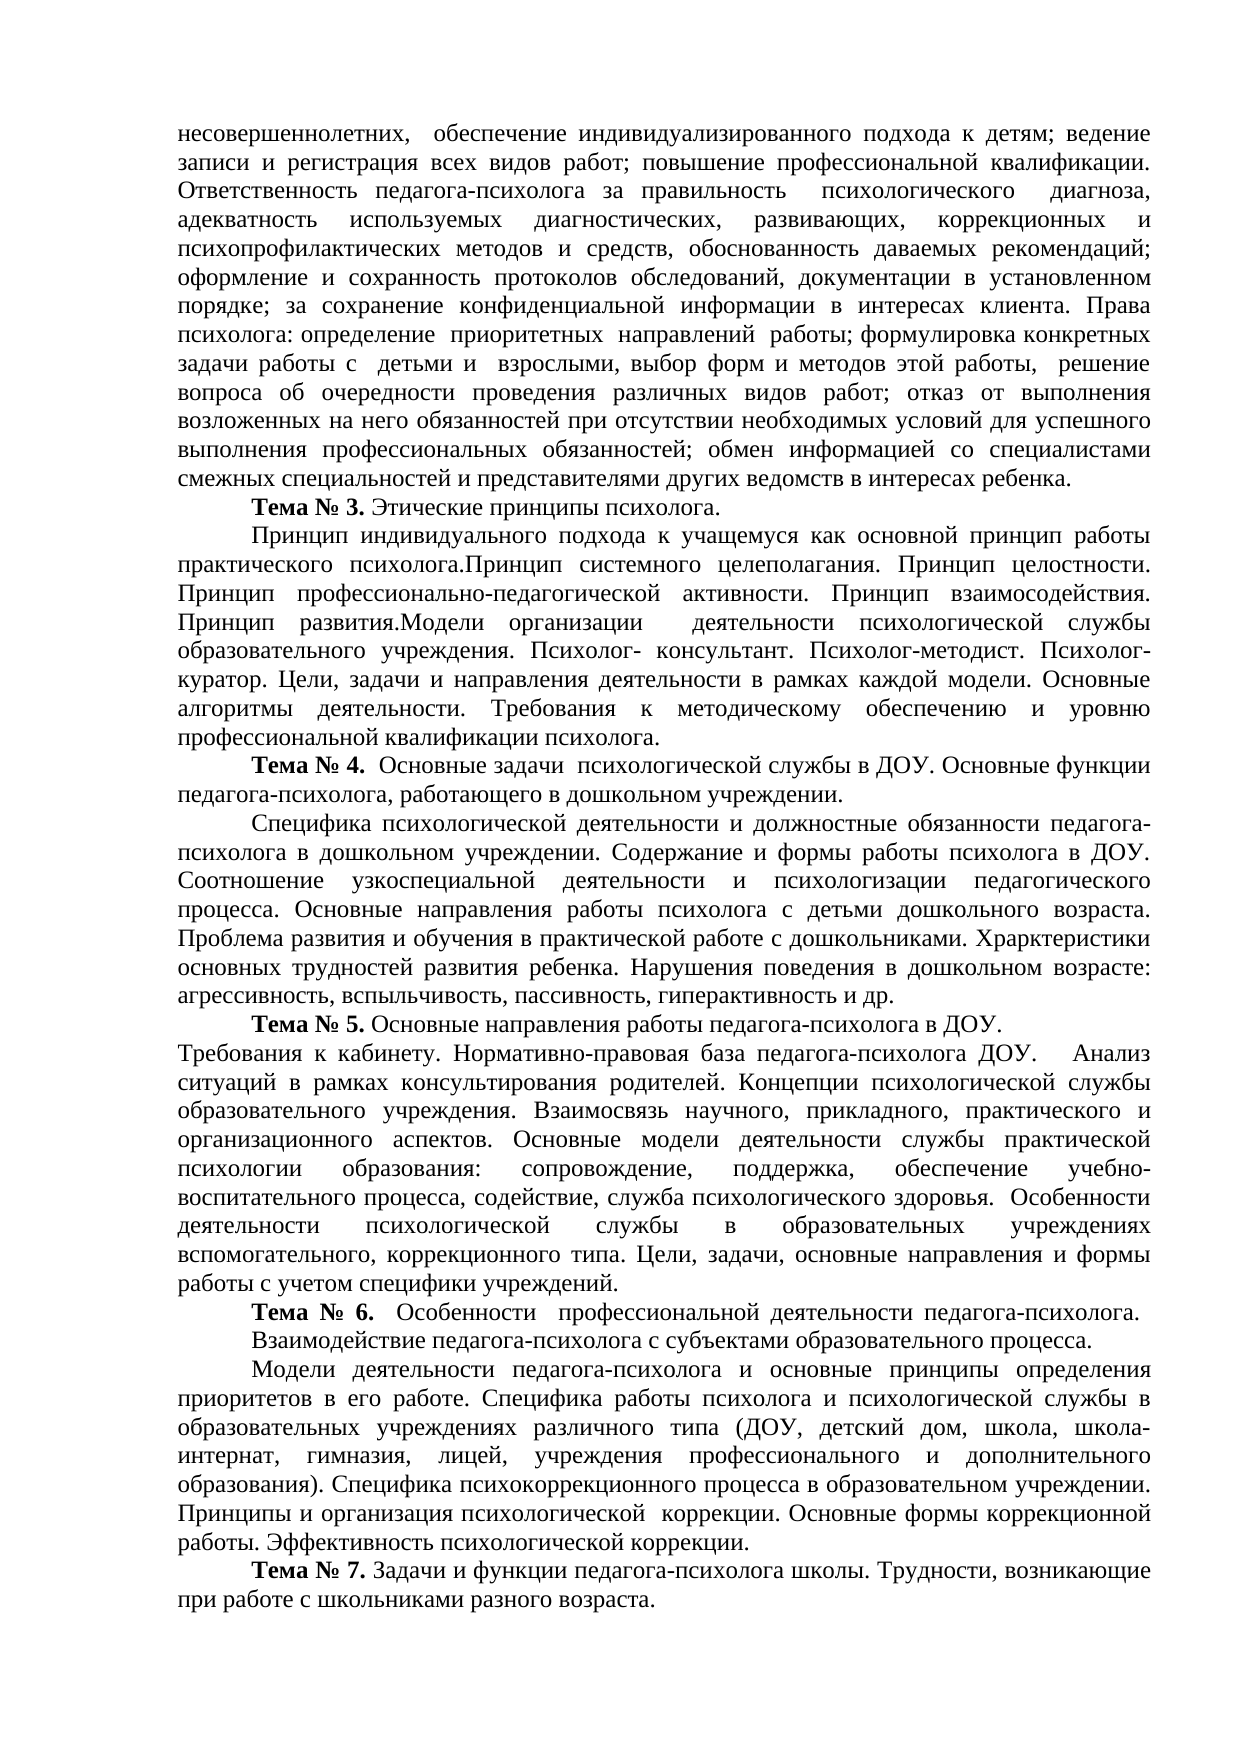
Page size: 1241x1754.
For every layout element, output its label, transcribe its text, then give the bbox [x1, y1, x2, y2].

text Принцип индивидуального подхода к учащемуся как основной принцип работы практического психолога.Принцип системного целеполагания. Принцип целостности. Принцип профессионально-педагогической активности. Принцип взаимосодействия. Принцип развития.Модели организации деятельности психологической службы образовательного учреждения. Психолог- консультант. Психолог-методист. Психолог- куратор. Цели, задачи и направления деятельности в рамках каждой модели. Основные алгоритмы деятельности. Требования к методическому обеспечению и уровню профессиональной квалификации психолога. [177, 521, 1152, 751]
text Тема № 3. Этические принципы психолога. [177, 492, 1152, 521]
text Тема № 5. Основные направления работы педагога-психолога в ДОУ. [177, 1009, 1152, 1038]
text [177, 118, 1152, 492]
text Тема № 4. Основные задачи психологической службы в ДОУ. Основные функции педагога-психолога, работающего в дошкольном учреждении. [177, 751, 1152, 808]
text Модели деятельности педагога-психолога и основные принципы определения приоритетов в его работе. Специфика работы психолога и психологической службы в образовательных учреждениях различного типа (ДОУ, детский дом, школа, школа-интернат, гимназия, лицей, учреждения профессионального и дополнительного образования). Специфика психокоррекционного процесса в образовательном учреждении. Принципы и организация психологической коррекции. Основные формы коррекционной работы. Эффективность психологической коррекции. [177, 1354, 1152, 1556]
text Специфика психологической деятельности и должностные обязанности педагога-психолога в дошкольном учреждении. Содержание и формы работы психолога в ДОУ. Соотношение узкоспециальной деятельности и психологизации педагогического процесса. Основные направления работы психолога с детьми дошкольного возраста. Проблема развития и обучения в практической работе с дошкольниками. Храрктеристики основных трудностей развития ребенка. Нарушения поведения в дошкольном возрасте: агрессивность, вспыльчивость, пассивность, гиперактивность и др. [177, 808, 1152, 1009]
text Тема № 6. Особенности профессиональной деятельности педагога-психолога. Взаимодействие педагога-психолога с субъектами образовательного процесса. [177, 1297, 1152, 1354]
text Тема № 7. Задачи и функции педагога-психолога школы. Трудности, возникающие при работе с школьниками разного возраста. [177, 1556, 1152, 1613]
text Требования к кабинету. Нормативно-правовая база педагога-психолога ДОУ. Анализ ситуаций в рамках консультирования родителей. Концепции психологической службы образовательного учреждения. Взаимосвязь научного, прикладного, практического и организационного аспектов. Основные модели деятельности службы практической психологии образования: сопровождение, поддержка, обеспечение учебно-воспитательного процесса, содействие, служба психологического здоровья. Особенности деятельности психологической службы в образовательных учреждениях вспомогательного, коррекционного типа. Цели, задачи, основные направления и формы работы с учетом специфики учреждений. [177, 1038, 1152, 1297]
